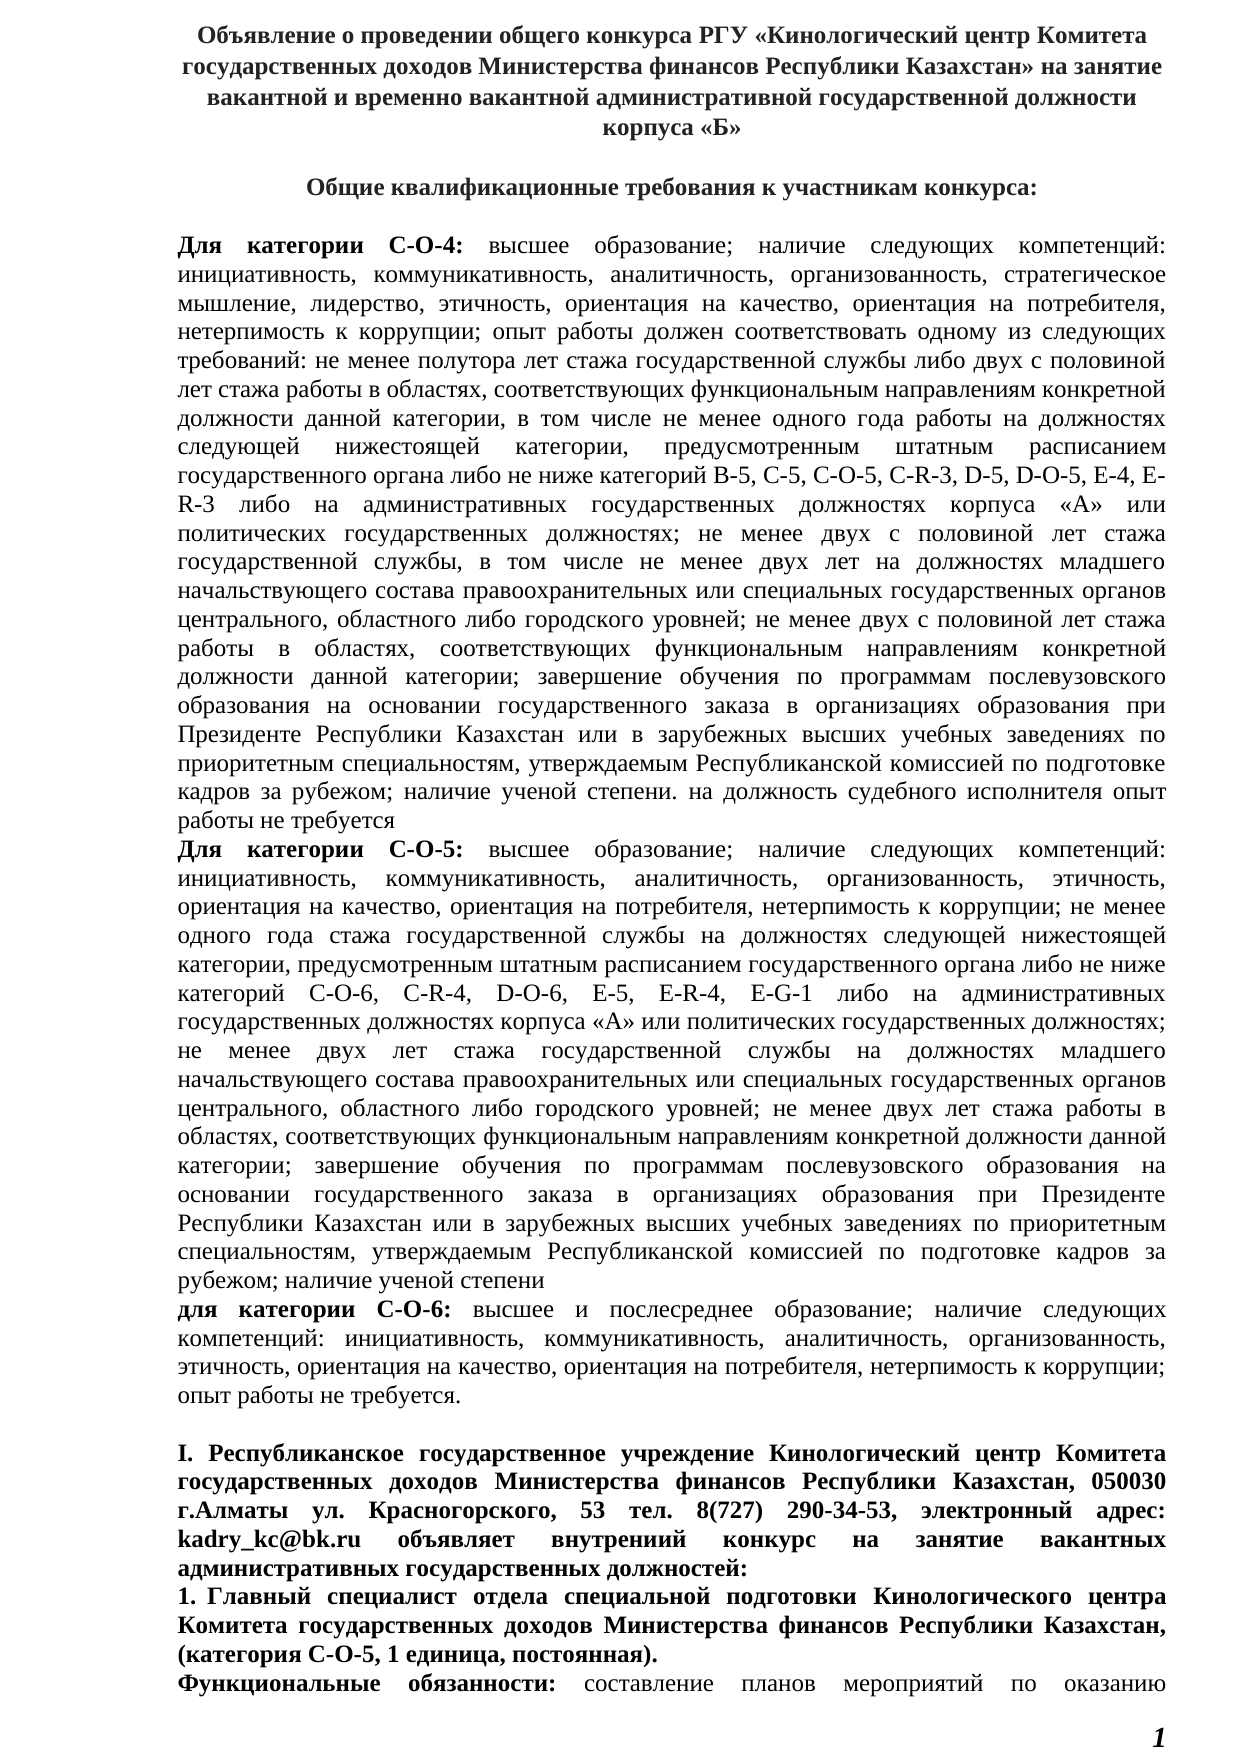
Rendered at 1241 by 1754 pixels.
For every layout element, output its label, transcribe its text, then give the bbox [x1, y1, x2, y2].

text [177, 1668, 1167, 1696]
text I. Республиканское государственное учреждение Кинологический центр Комитета государственных доходов Министерства финансов Республики Казахстан, 050030 г.Алматы ул. Красногорского, 53 тел. 8(727) 290-34-53, электронный адрес: kadry_kc@bk.ru объявляет внутрениий конкурс на занятие вакантных административных государственных должностей: [177, 1438, 1167, 1581]
text Для категории С-О-5: высшее образование; наличие следующих компетенций: инициативность, коммуникативность, аналитичность, организованность, этичность, ориентация на качество, ориентация на потребителя, нетерпимость к коррупции; не менее одного года стажа государственной службы на должностях следующей нижестоящей категории, предусмотренным штатным расписанием государственного органа либо не ниже категорий C-O-6, C-R-4, D-O-6, Е-5, E-R-4, E-G-1 либо на административных государственных должностях корпуса «А» или политических государственных должностях; не менее двух лет стажа государственной службы на должностях младшего начальствующего состава правоохранительных или специальных государственных органов центрального, областного либо городского уровней; не менее двух лет стажа работы в областях, соответствующих функциональным направлениям конкретной должности данной категории; завершение обучения по программам послевузовского образования на основании государственного заказа в организациях образования при Президенте Республики Казахстан или в зарубежных высших учебных заведениях по приоритетным специальностям, утверждаемым Республиканской комиссией по подготовке кадров за рубежом; наличие ученой степени [177, 834, 1167, 1294]
list Главный специалист отдела специальной подготовки Кинологического центра Комитета государственных доходов Министерства финансов Республики Казахстан, (категория С-О-5, 1 единица, постоянная). [177, 1581, 1167, 1668]
text Для категории С-О-4: высшее образование; наличие следующих компетенций: инициативность, коммуникативность, аналитичность, организованность, стратегическое мышление, лидерство, этичность, ориентация на качество, ориентация на потребителя, нетерпимость к коррупции; опыт работы должен соответствовать одному из следующих требований: не менее полутора лет стажа государственной службы либо двух с половиной лет стажа работы в областях, соответствующих функциональным направлениям конкретной должности данной категории, в том числе не менее одного года работы на должностях следующей нижестоящей категории, предусмотренным штатным расписанием государственного органа либо не ниже категорий В-5, С-5, C-O-5, C-R-3, D-5, D-O-5, Е-4, E-R-3 либо на административных государственных должностях корпуса «А» или политических государственных должностях; не менее двух с половиной лет стажа государственной службы, в том числе не менее двух лет на должностях младшего начальствующего состава правоохранительных или специальных государственных органов центрального, областного либо городского уровней; не менее двух с половиной лет стажа работы в областях, соответствующих функциональным направлениям конкретной должности данной категории; завершение обучения по программам послевузовского образования на основании государственного заказа в организациях образования при Президенте Республики Казахстан или в зарубежных высших учебных заведениях по приоритетным специальностям, утверждаемым Республиканской комиссией по подготовке кадров за рубежом; наличие ученой степени. на должность судебного исполнителя опыт работы не требуется [177, 230, 1167, 834]
text Объявление о проведении общего конкурса РГУ «Кинологический центр Комитета государственных доходов Министерства финансов Республики Казахстан» на занятие вакантной и временно вакантной административной государственной должности корпуса «Б» [177, 19, 1167, 141]
text для категории С-О-6: высшее и послесреднее образование; наличие следующих компетенций: инициативность, коммуникативность, аналитичность, организованность, этичность, ориентация на качество, ориентация на потребителя, нетерпимость к коррупции; опыт работы не требуется. [177, 1294, 1167, 1409]
text Общие квалификационные требования к участникам конкурса: [177, 170, 1167, 201]
